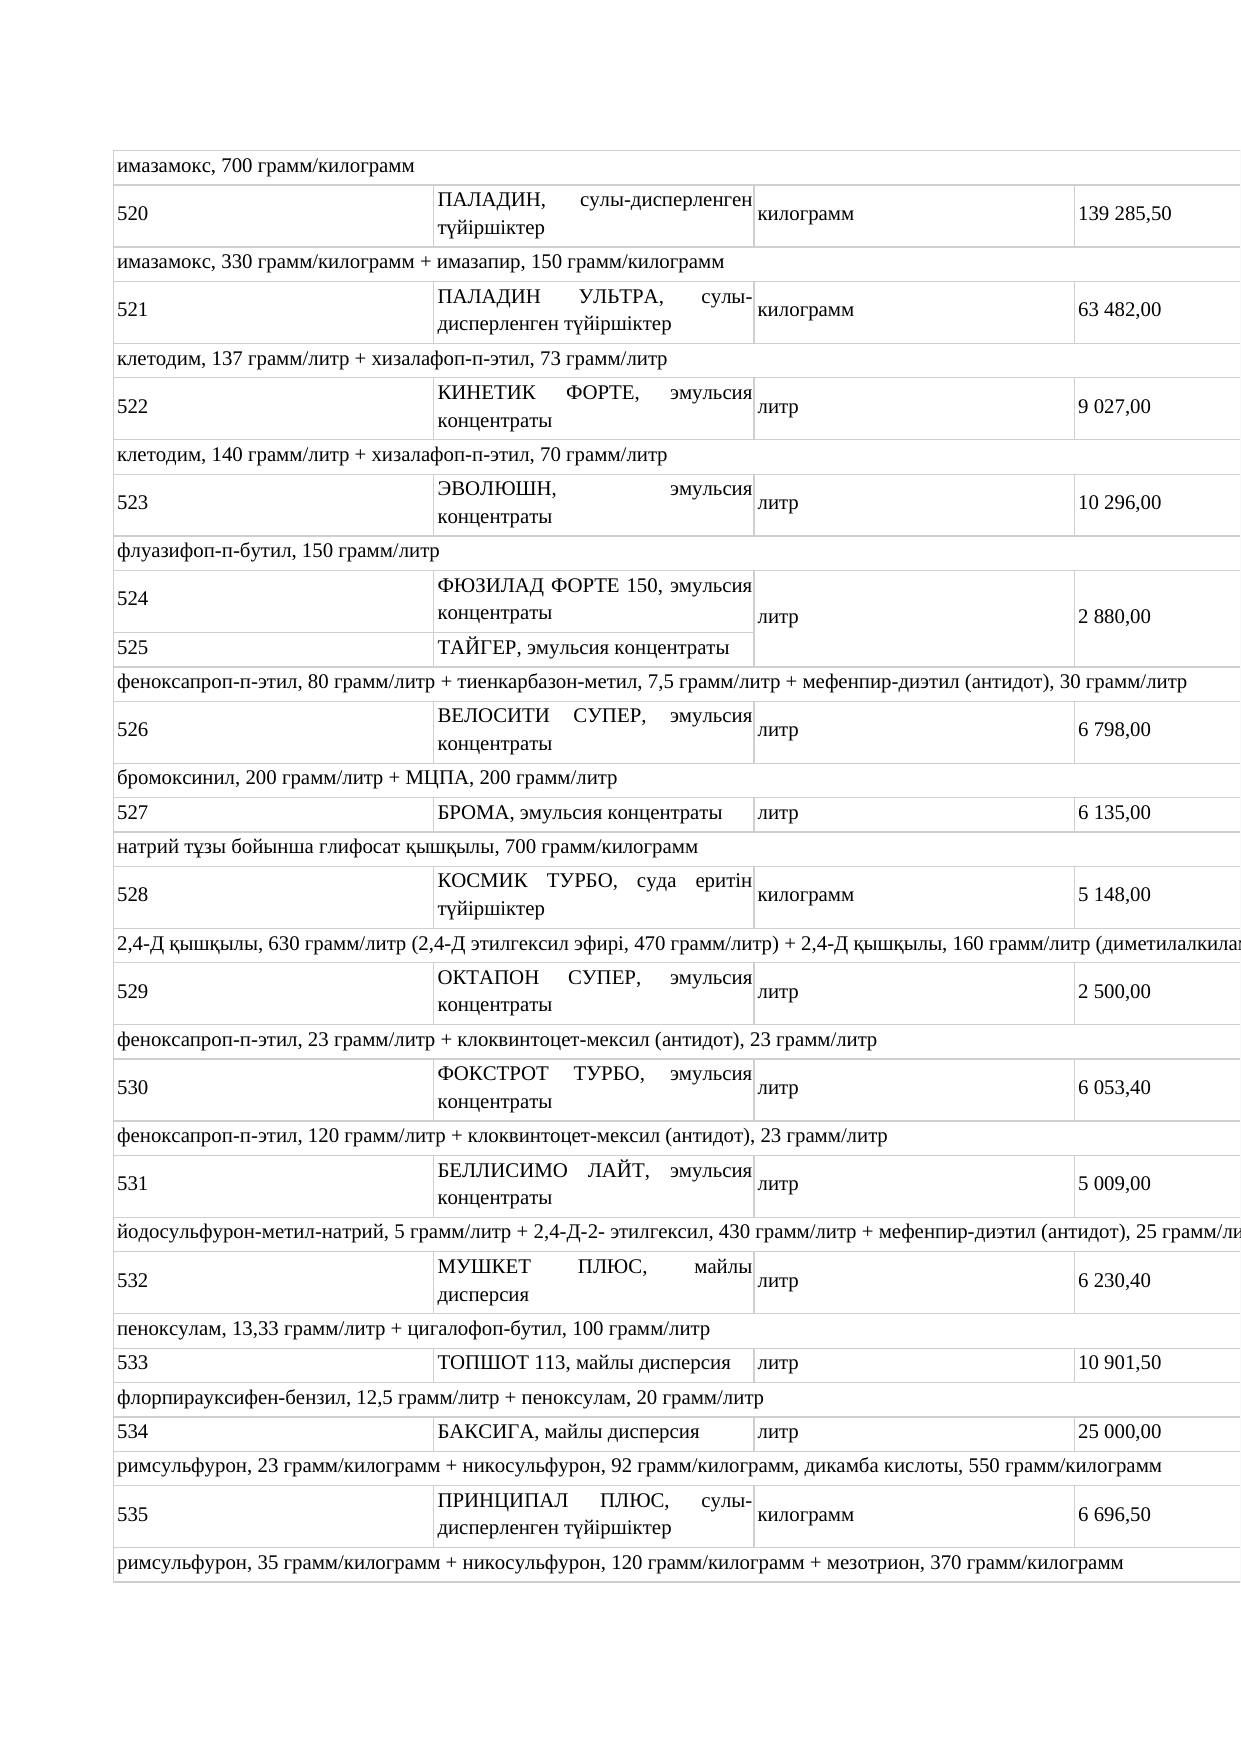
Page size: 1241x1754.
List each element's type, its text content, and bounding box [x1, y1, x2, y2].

table_cell литр [755, 1252, 1074, 1313]
table_cell натрий тұзы бойынша глифосат қышқылы, 700 грамм/килограмм [114, 833, 1240, 866]
table_cell 525 [114, 633, 433, 666]
table_cell литр [755, 798, 1074, 831]
table_cell килограмм [755, 867, 1074, 928]
table_cell ПАЛАДИН УЛЬТРА, сулы-дисперленген түйіршіктер [434, 282, 753, 343]
table_cell 523 [114, 475, 433, 535]
table_cell пеноксулам, 13,33 грамм/литр + цигалофоп-бутил, 100 грамм/литр [114, 1314, 1240, 1347]
table_cell 2 880,00 [1075, 571, 1240, 666]
table_cell бромоксинил, 200 грамм/литр + МЦПА, 200 грамм/литр [114, 764, 1240, 797]
table_cell клетодим, 137 грамм/литр + хизалафоп-п-этил, 73 грамм/литр [114, 344, 1240, 377]
table_cell КИНЕТИК ФОРТЕ, эмульсия концентраты [434, 378, 753, 439]
table_cell 2 500,00 [1075, 963, 1240, 1024]
table_cell ТОПШОТ 113, майлы дисперсия [434, 1349, 753, 1382]
table_cell римсульфурон, 23 грамм/килограмм + никосульфурон, 92 грамм/килограмм, дикамба кислоты, 550 грамм/килограмм [114, 1452, 1240, 1485]
table_cell 63 482,00 [1075, 282, 1240, 343]
table_cell феноксапроп-п-этил, 120 грамм/литр + клоквинтоцет-мексил (антидот), 23 грамм/литр [114, 1122, 1240, 1155]
table_cell флорпирауксифен-бензил, 12,5 грамм/литр + пеноксулам, 20 грамм/литр [114, 1383, 1240, 1416]
table_cell килограмм [755, 186, 1074, 246]
table_cell 531 [114, 1156, 433, 1217]
table_cell 526 [114, 702, 433, 762]
table_cell литр [755, 571, 1074, 666]
table_cell римсульфурон, 35 грамм/килограмм + никосульфурон, 120 грамм/килограмм + мезотрион, 370 грамм/килограмм [114, 1548, 1240, 1581]
table_cell ПРИНЦИПАЛ ПЛЮС, сулы-дисперленген түйіршіктер [434, 1486, 753, 1547]
table_cell имазамокс, 700 грамм/килограмм [114, 151, 1240, 184]
table_cell 522 [114, 378, 433, 439]
table_cell имазамокс, 330 грамм/килограмм + имазапир, 150 грамм/килограмм [114, 248, 1240, 281]
table_cell 535 [114, 1486, 433, 1547]
table_cell литр [755, 1060, 1074, 1120]
table_cell 2,4-Д қышқылы, 630 грамм/литр (2,4-Д этилгексил эфирі, 470 грамм/литр) + 2,4-Д қышқылы, 160 грамм/литр (диметилалкиламин тұзы) [114, 929, 1240, 962]
table_cell 9 027,00 [1075, 378, 1240, 439]
table_cell феноксапроп-п-этил, 23 грамм/литр + клоквинтоцет-мексил (антидот), 23 грамм/литр [114, 1025, 1240, 1058]
table_cell 520 [114, 186, 433, 246]
table_cell ТАЙГЕР, эмульсия концентраты [434, 633, 753, 666]
table_cell килограмм [755, 1486, 1074, 1547]
table_cell 524 [114, 571, 433, 632]
table_cell 532 [114, 1252, 433, 1313]
table_cell 25 000,00 [1075, 1418, 1240, 1451]
table_cell 534 [114, 1418, 433, 1451]
table_cell литр [755, 1156, 1074, 1217]
table_cell 6 230,40 [1075, 1252, 1240, 1313]
table_cell литр [755, 475, 1074, 535]
table_cell ФЮЗИЛАД ФОРТЕ 150, эмульсия концентраты [434, 571, 753, 632]
table_cell ФОКСТРОТ ТУРБО, эмульсия концентраты [434, 1060, 753, 1120]
table_cell 10 296,00 [1075, 475, 1240, 535]
table_cell БЕЛЛИСИМО ЛАЙТ, эмульсия концентраты [434, 1156, 753, 1217]
table_cell 530 [114, 1060, 433, 1120]
table_cell литр [755, 378, 1074, 439]
table_cell МУШКЕТ ПЛЮС, майлы дисперсия [434, 1252, 753, 1313]
table_cell 10 901,50 [1075, 1349, 1240, 1382]
table_cell клетодим, 140 грамм/литр + хизалафоп-п-этил, 70 грамм/литр [114, 440, 1240, 473]
table_cell йодосульфурон-метил-натрий, 5 грамм/литр + 2,4-Д-2- этилгексил, 430 грамм/литр + мефенпир-диэтил (антидот), 25 грамм/литр [114, 1218, 1240, 1251]
table_cell 5 009,00 [1075, 1156, 1240, 1217]
table_cell килограмм [755, 282, 1074, 343]
table_cell 527 [114, 798, 433, 831]
table_cell литр [755, 702, 1074, 762]
table_cell 528 [114, 867, 433, 928]
table_cell 5 148,00 [1075, 867, 1240, 928]
table_cell КОСМИК ТУРБО, суда еритін түйіршіктер [434, 867, 753, 928]
table_cell ВЕЛОСИТИ СУПЕР, эмульсия концентраты [434, 702, 753, 762]
table_cell 529 [114, 963, 433, 1024]
table_cell 6 696,50 [1075, 1486, 1240, 1547]
table_cell ОКТАПОН СУПЕР, эмульсия концентраты [434, 963, 753, 1024]
table_cell литр [755, 1418, 1074, 1451]
table_cell литр [755, 1349, 1074, 1382]
table_cell ПАЛАДИН, сулы-дисперленген түйіршіктер [434, 186, 753, 246]
table_cell флуазифоп-п-бутил, 150 грамм/литр [114, 537, 1240, 570]
table_cell 6 798,00 [1075, 702, 1240, 762]
table_cell 521 [114, 282, 433, 343]
table_cell БАКСИГА, майлы дисперсия [434, 1418, 753, 1451]
table_cell 139 285,50 [1075, 186, 1240, 246]
table_cell литр [755, 963, 1074, 1024]
table_cell 533 [114, 1349, 433, 1382]
table_cell БРОМА, эмульсия концентраты [434, 798, 753, 831]
table_cell ЭВОЛЮШН, эмульсия концентраты [434, 475, 753, 535]
table_cell 6 135,00 [1075, 798, 1240, 831]
table_cell 6 053,40 [1075, 1060, 1240, 1120]
table_cell феноксапроп-п-этил, 80 грамм/литр + тиенкарбазон-метил, 7,5 грамм/литр + мефенпир-диэтил (антидот), 30 грамм/литр [114, 668, 1240, 701]
